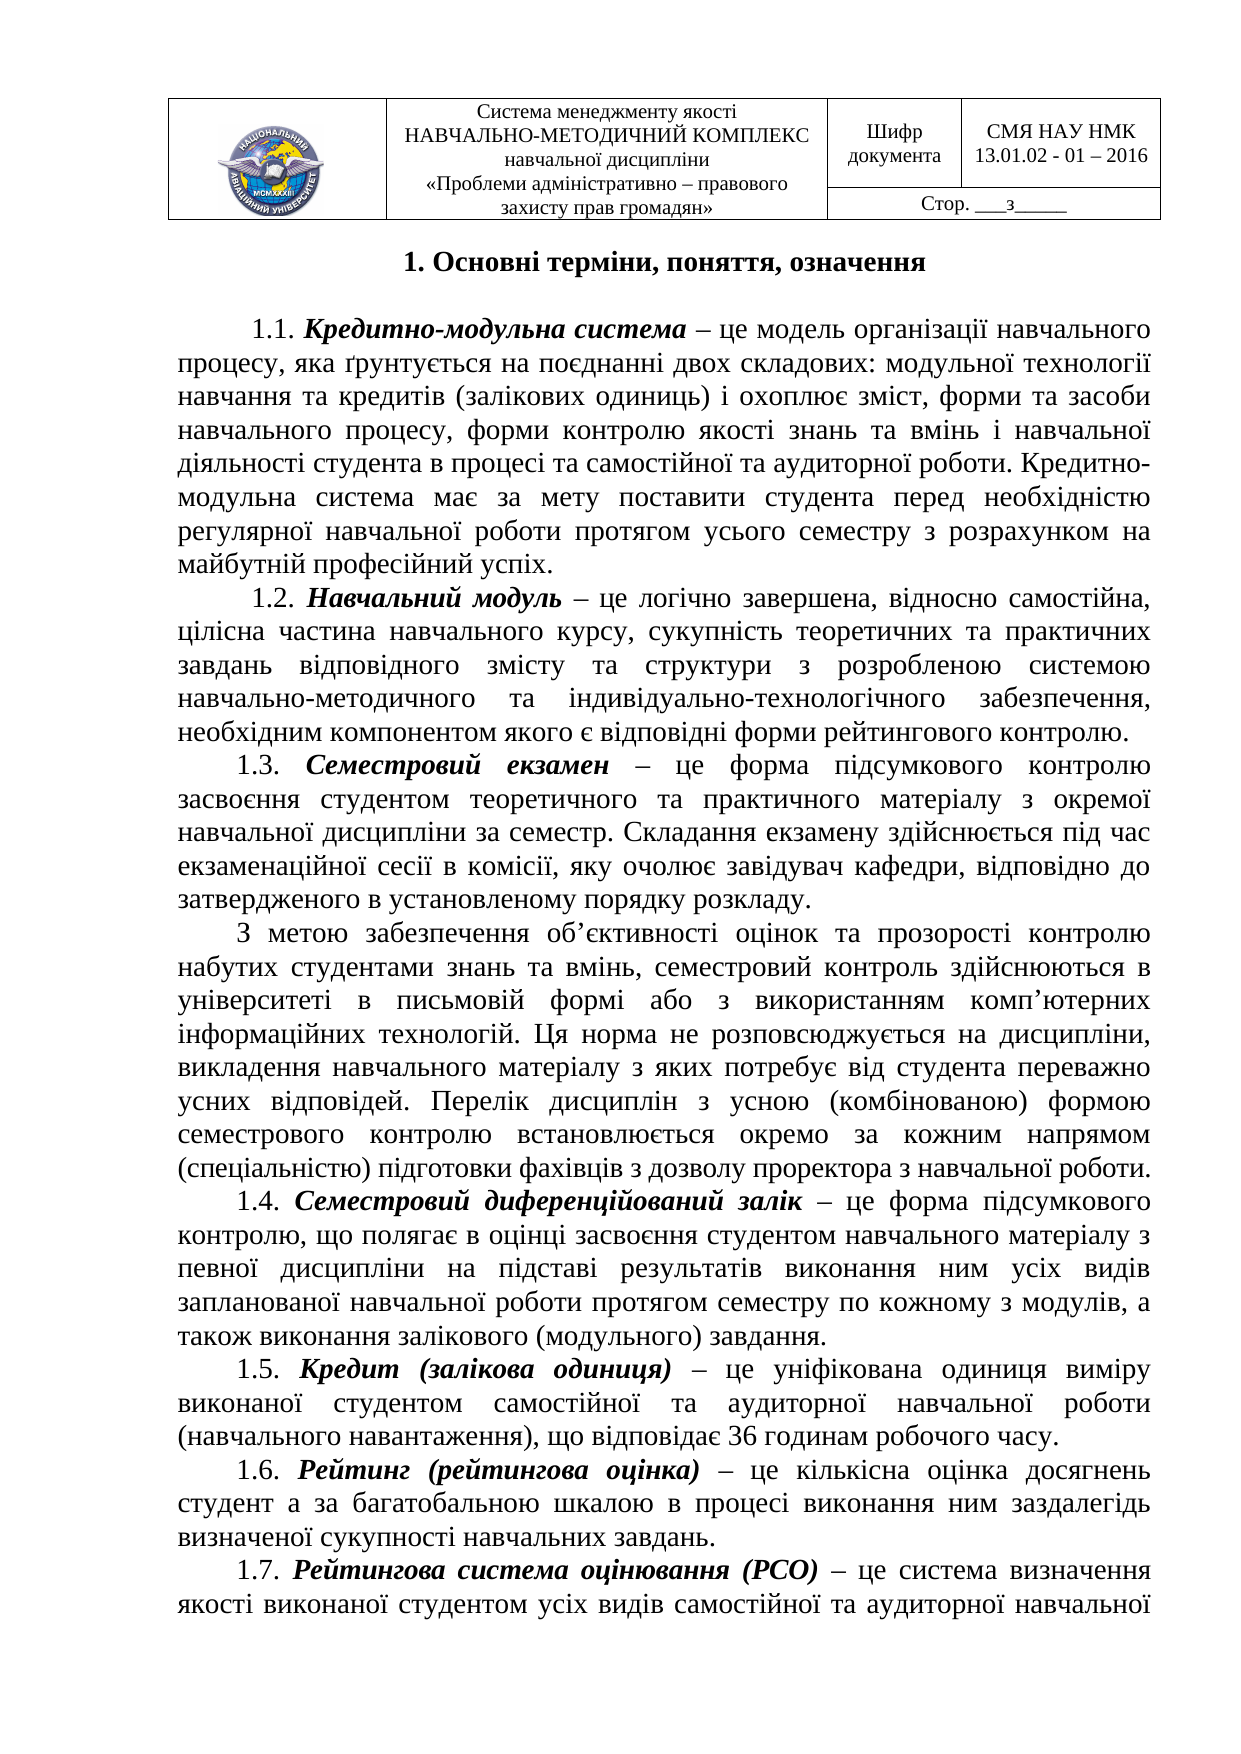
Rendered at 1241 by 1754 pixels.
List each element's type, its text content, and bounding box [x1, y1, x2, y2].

picture [217, 124, 324, 215]
text З метою забезпечення об’єктивності оцінок та прозорості контролю набутих студентами знань та вмінь, семестровий контроль здійснюються в університеті в письмовій формі або з використанням комп’ютерних інформаційних технологій. Ця норма не розповсюджується на дисципліни, викладення навчального матеріалу з яких потребує від студента переважно усних відповідей. Перелік дисциплін з усною (комбінованою) формою семестрового контролю встановлюється окремо за кожним напрямом (спеціальністю) підготовки фахівців з дозволу проректора з навчальної роботи. [177, 915, 1152, 1183]
text 1.2. Навчальний модуль – це логічно завершена, відносно самостійна, цілісна частина навчального курсу, сукупність теоретичних та практичних завдань відповідного змісту та структури з розробленою системою навчально-методичного та індивідуально-технологічного забезпечення, необхідним компонентом якого є відповідні форми рейтингового контролю. [177, 580, 1152, 747]
text 1.6. Рейтинг (рейтингова оцінка) – це кількісна оцінка досягнень студент а за багатобальною шкалою в процесі виконання ним заздалегідь визначеної сукупності навчальних завдань. [177, 1452, 1152, 1552]
text 1.5. Кредит (залікова одиниця) – це уніфікована одиниця виміру виконаної студентом самостійної та аудиторної навчальної роботи (навчального навантаження), що відповідає 36 годинам робочого часу. [177, 1351, 1152, 1452]
text 1.1. Кредитно-модульна система – це модель організації навчального процесу, яка ґрунтується на поєднанні двох складових: модульної технології навчання та кредитів (залікових одиниць) і охоплює зміст, форми та засоби навчального процесу, форми контролю якості знань та вмінь і навчальної діяльності студента в процесі та самостійної та аудиторної роботи. Кредитно-модульна система має за мету поставити студента перед необхідністю регулярної навчальної роботи протягом усього семестру з розрахунком на майбутній професійний успіх. [177, 311, 1152, 580]
text 1.3. Семестровий екзамен – це форма підсумкового контролю засвоєння студентом теоретичного та практичного матеріалу з окремої навчальної дисципліни за семестр. Складання екзамену здійснюється під час екзаменаційної сесії в комісії, яку очолює завідувач кафедри, відповідно до затвердженого в установленому порядку розкладу. [177, 747, 1152, 915]
text 1.4. Семестровий диференційований залік – це форма підсумкового контролю, що полягає в оцінці засвоєння студентом навчального матеріалу з певної дисципліни на підставі результатів виконання ним усіх видів запланованої навчальної роботи протягом семестру по кожному з модулів, а також виконання залікового (модульного) завдання. [177, 1183, 1152, 1351]
text 1. Основні терміни, поняття, означення [177, 244, 1152, 278]
